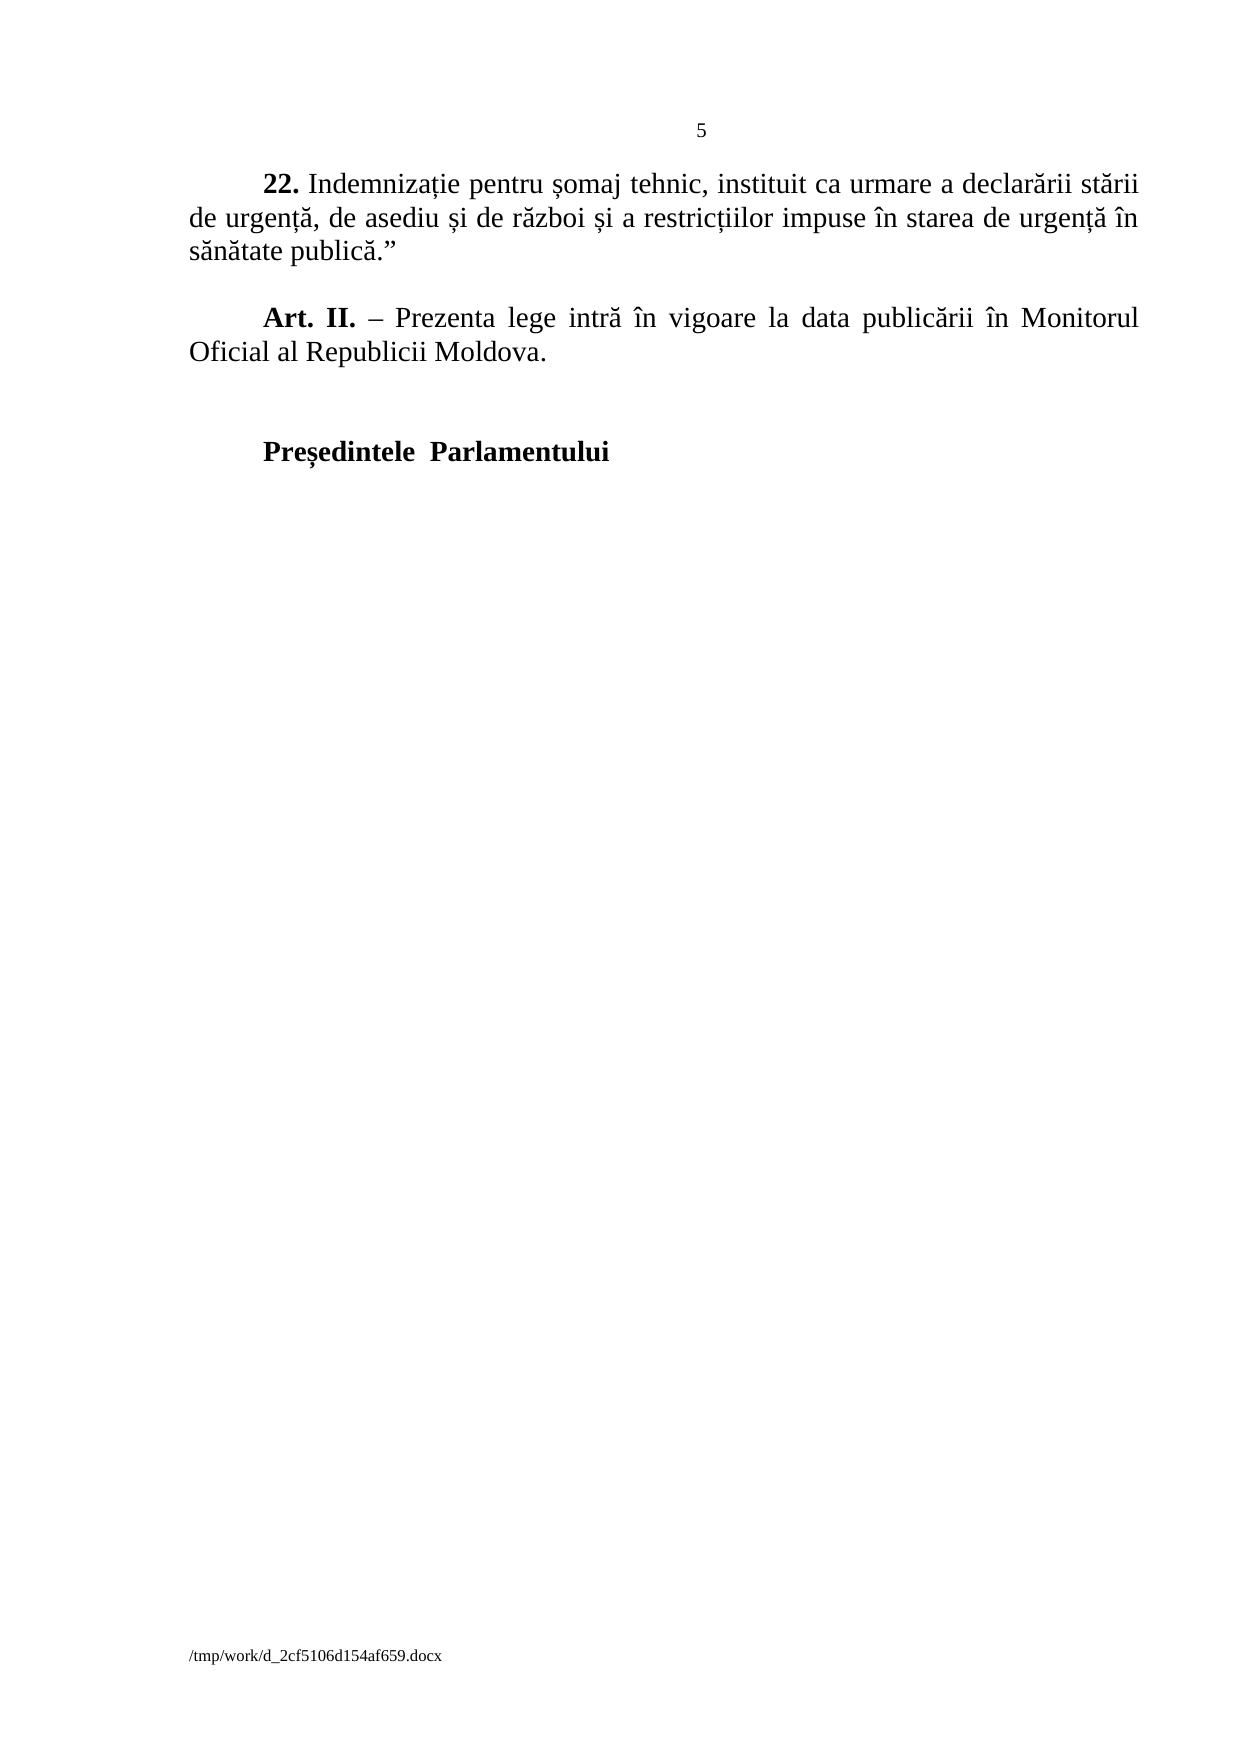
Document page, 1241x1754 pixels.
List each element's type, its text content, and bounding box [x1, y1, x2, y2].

text Art. II. – Prezenta lege intră în vigoare la data publicării în Monitorul Oficial al Republicii Moldova. [189, 300, 1140, 367]
text 22. Indemnizație pentru șomaj tehnic, instituit ca urmare a declarării stării de urgență, de asediu și de război și a restricțiilor impuse în starea de urgență în sănătate publică.” [189, 166, 1140, 267]
text Președintele Parlamentului [189, 434, 1140, 468]
